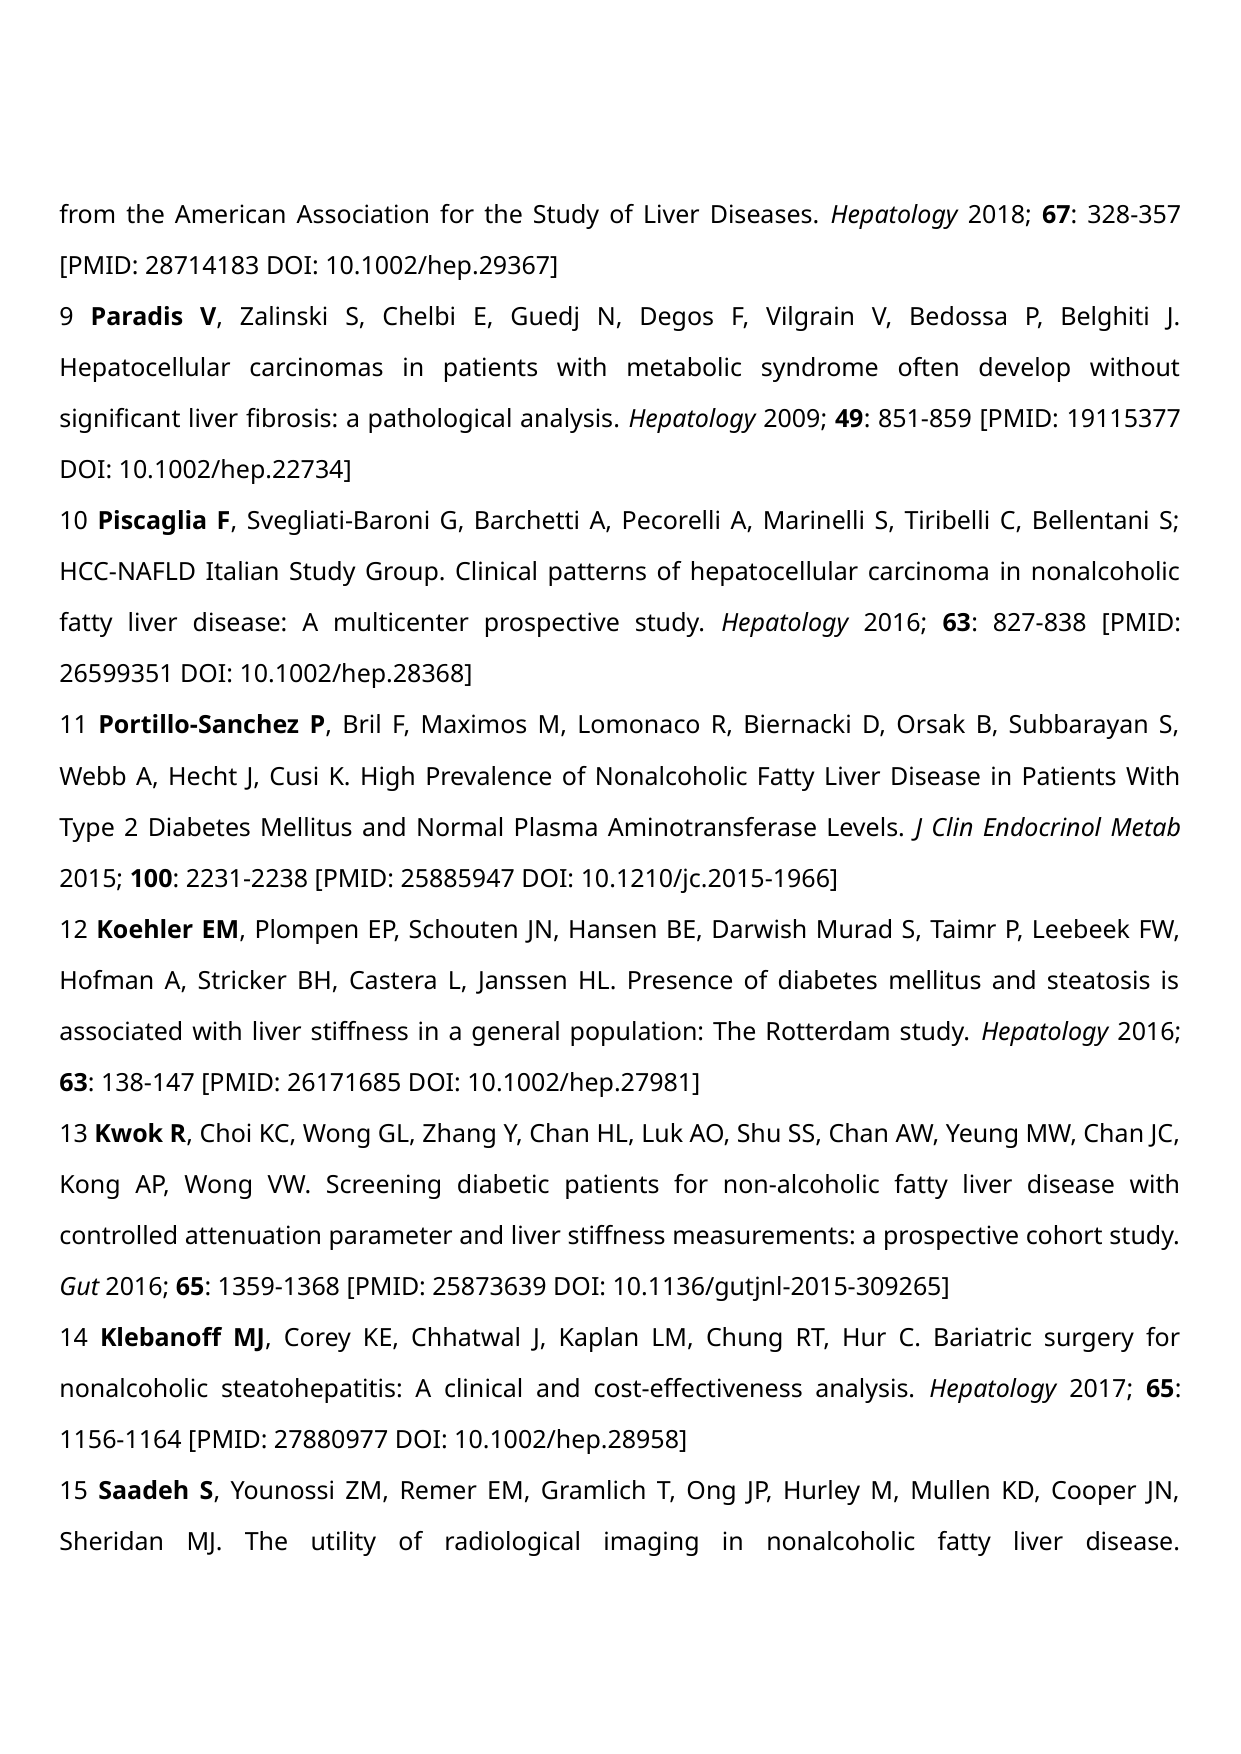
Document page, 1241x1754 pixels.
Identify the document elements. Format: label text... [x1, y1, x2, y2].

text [59, 197, 1181, 282]
text 13 Kwok R, Choi KC, Wong GL, Zhang Y, Chan HL, Luk AO, Shu SS, Chan AW, Yeung MW, Chan JC, Kong AP, Wong VW. Screening diabetic patients for non-alcoholic fatty liver disease with controlled attenuation parameter and liver stiffness measurements: a prospective cohort study. Gut 2016; 65: 1359-1368 [PMID: 25873639 DOI: 10.1136/gutjnl-2015-309265] [59, 1115, 1181, 1303]
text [59, 1473, 1181, 1558]
text 10 Piscaglia F, Svegliati-Baroni G, Barchetti A, Pecorelli A, Marinelli S, Tiribelli C, Bellentani S; HCC-NAFLD Italian Study Group. Clinical patterns of hepatocellular carcinoma in nonalcoholic fatty liver disease: A multicenter prospective study. Hepatology 2016; 63: 827-838 [PMID: 26599351 DOI: 10.1002/hep.28368] [59, 503, 1181, 690]
text 14 Klebanoff MJ, Corey KE, Chhatwal J, Kaplan LM, Chung RT, Hur C. Bariatric surgery for nonalcoholic steatohepatitis: A clinical and cost-effectiveness analysis. Hepatology 2017; 65: 1156-1164 [PMID: 27880977 DOI: 10.1002/hep.28958] [59, 1319, 1181, 1456]
text 11 Portillo-Sanchez P, Bril F, Maximos M, Lomonaco R, Biernacki D, Orsak B, Subbarayan S, Webb A, Hecht J, Cusi K. High Prevalence of Nonalcoholic Fatty Liver Disease in Patients With Type 2 Diabetes Mellitus and Normal Plasma Aminotransferase Levels. J Clin Endocrinol Metab 2015; 100: 2231-2238 [PMID: 25885947 DOI: 10.1210/jc.2015-1966] [59, 707, 1181, 894]
text 12 Koehler EM, Plompen EP, Schouten JN, Hansen BE, Darwish Murad S, Taimr P, Leebeek FW, Hofman A, Stricker BH, Castera L, Janssen HL. Presence of diabetes mellitus and steatosis is associated with liver stiffness in a general population: The Rotterdam study. Hepatology 2016; 63: 138-147 [PMID: 26171685 DOI: 10.1002/hep.27981] [59, 911, 1181, 1098]
text 9 Paradis V, Zalinski S, Chelbi E, Guedj N, Degos F, Vilgrain V, Bedossa P, Belghiti J. Hepatocellular carcinomas in patients with metabolic syndrome often develop without significant liver fibrosis: a pathological analysis. Hepatology 2009; 49: 851-859 [PMID: 19115377 DOI: 10.1002/hep.22734] [59, 299, 1181, 486]
